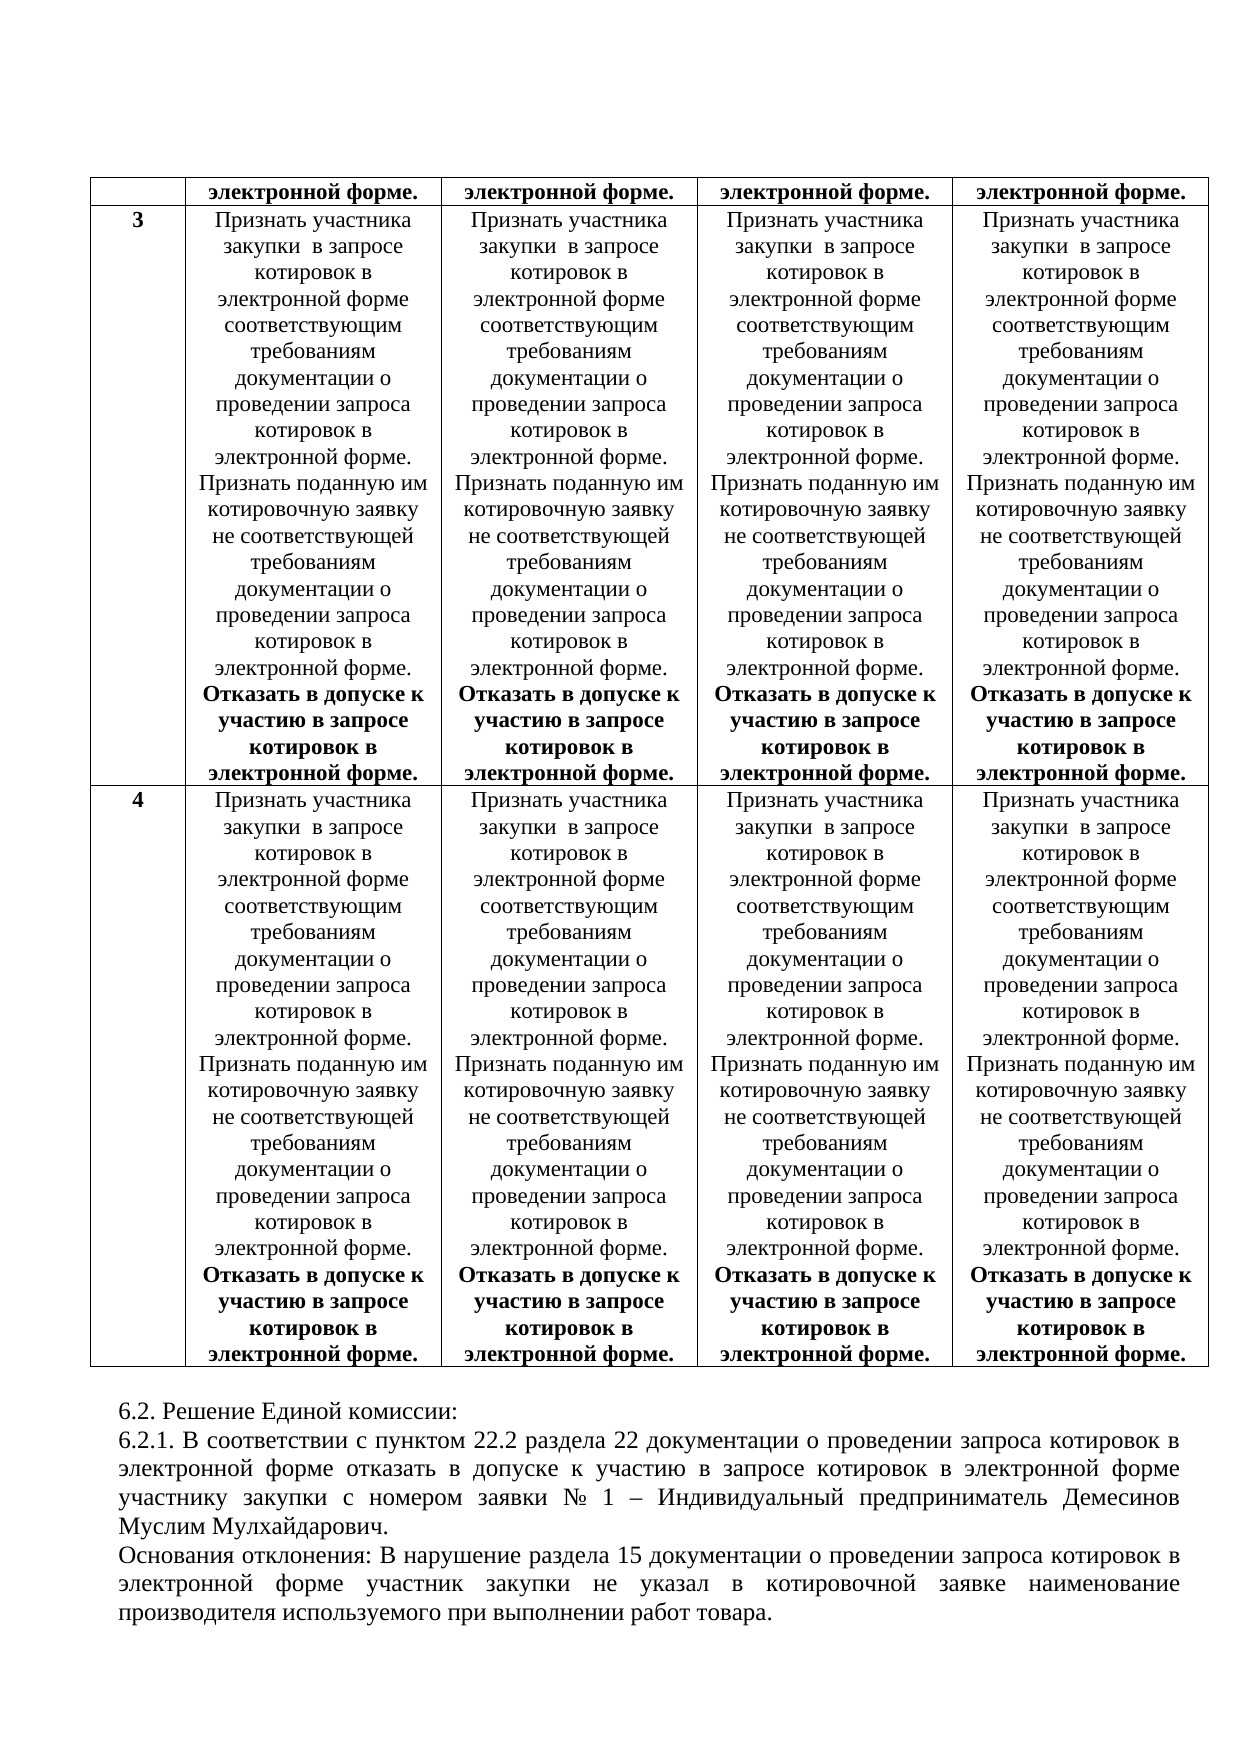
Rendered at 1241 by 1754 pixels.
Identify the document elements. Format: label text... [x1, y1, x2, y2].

table_cell 4 [91, 786, 185, 1366]
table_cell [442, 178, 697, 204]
table_cell 3 [91, 206, 185, 785]
table_cell 2 [91, 178, 185, 204]
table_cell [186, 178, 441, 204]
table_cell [953, 206, 1208, 785]
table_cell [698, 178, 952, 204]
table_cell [442, 206, 697, 785]
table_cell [186, 206, 441, 785]
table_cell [698, 206, 952, 785]
text 6.2. Решение Единой комиссии: [118, 1396, 1181, 1425]
text 6.2.1. В соответствии с пунктом 22.2 раздела 22 документации о проведении запроса котировок в электронной форме отказать в допуске к участию в запросе котировок в электронной форме участнику закупки с номером заявки № 1 – Индивидуальный предприниматель Демесинов Муслим Мулхайдарович. [118, 1425, 1181, 1540]
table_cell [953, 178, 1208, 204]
